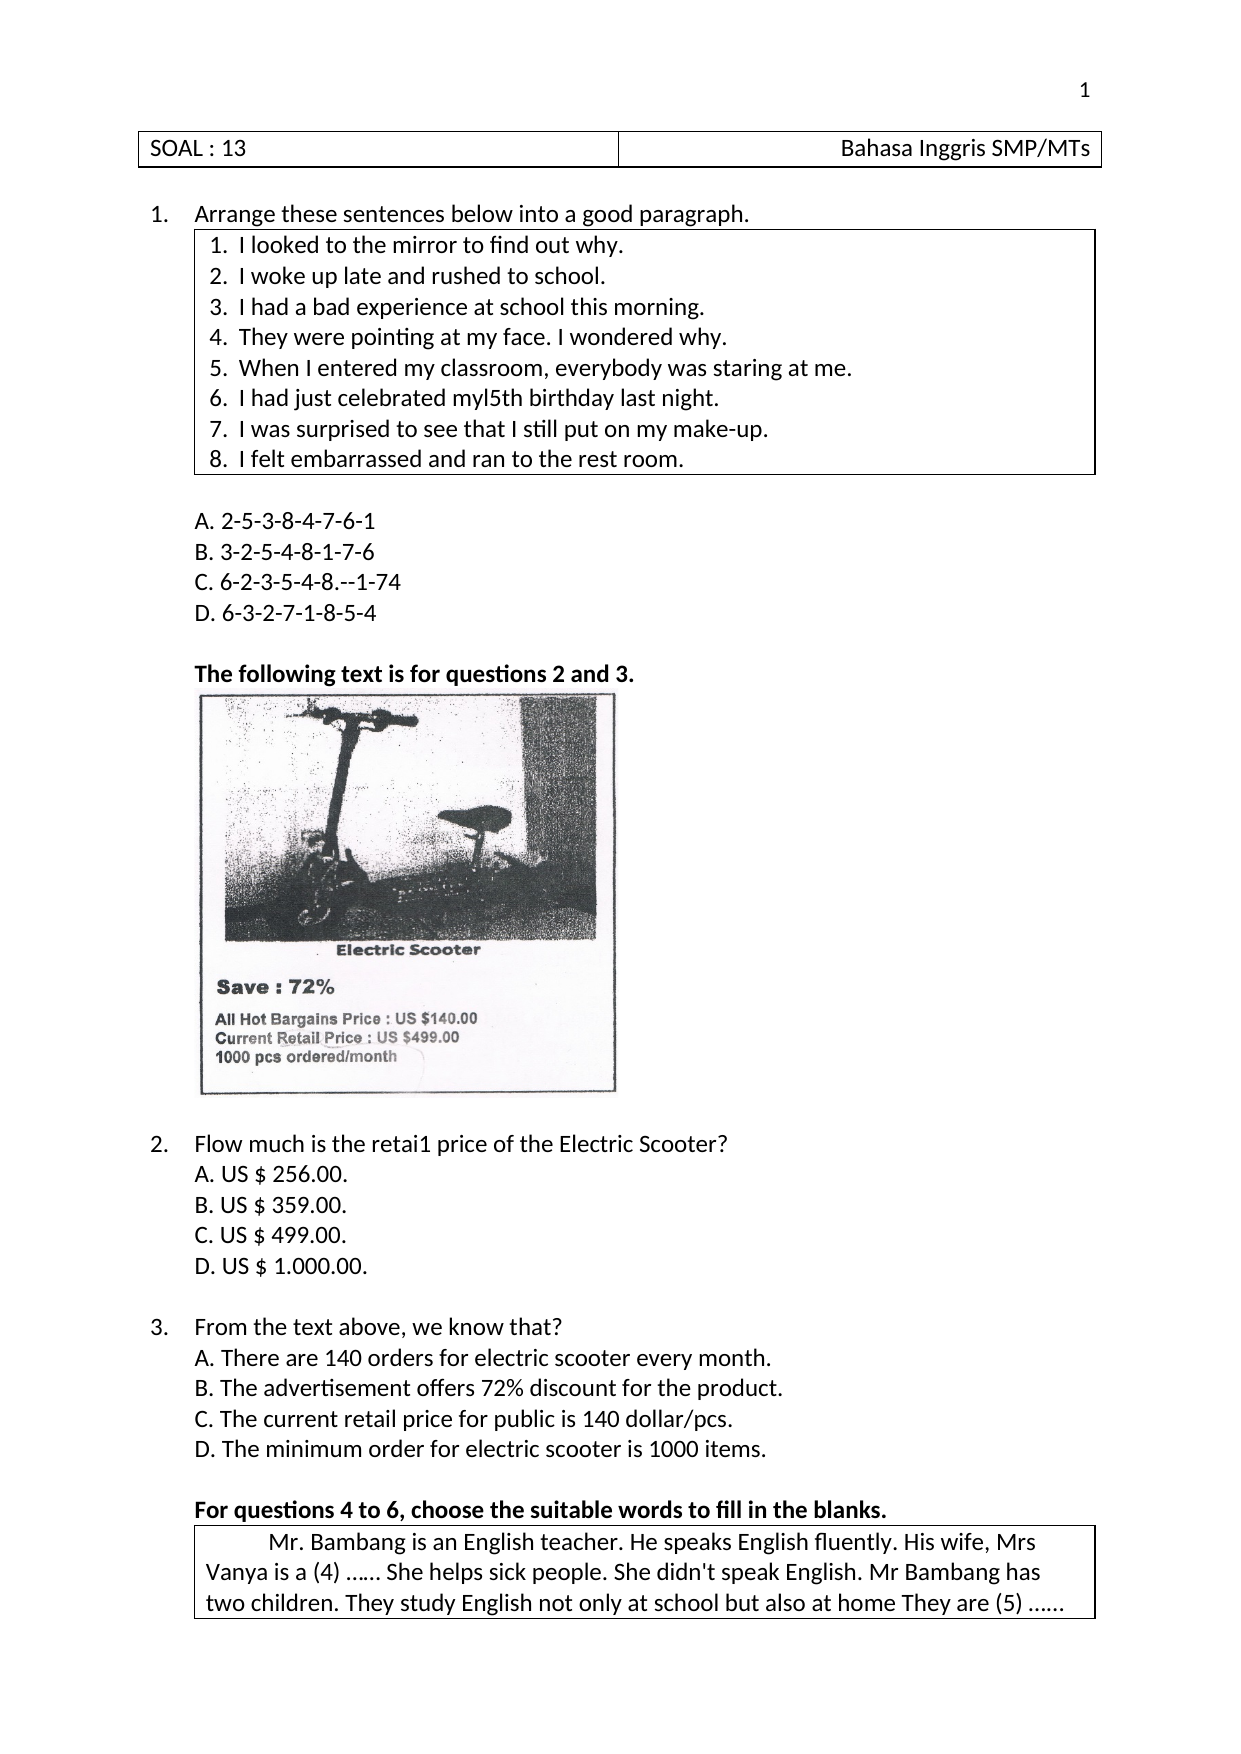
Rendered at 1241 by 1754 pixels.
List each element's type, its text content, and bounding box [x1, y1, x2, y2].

text The following text is for questions 2 and 3. [194, 658, 1090, 688]
list Arrange these sentences below into a good paragraph. [150, 198, 1090, 228]
picture [194, 688, 619, 1098]
text D. 6-3-2-7-1-8-5-4 [194, 597, 1090, 627]
text B. The advertisement offers 72% discount for the product. [194, 1372, 1090, 1403]
table_header Bahasa Inggris SMP/MTs [619, 132, 1101, 166]
list From the text above, we know that? [150, 1311, 1090, 1342]
text A. There are 140 orders for electric scooter every month. [194, 1342, 1090, 1372]
text B. 3-2-5-4-8-1-7-6 [194, 536, 1090, 566]
text C. The current retail price for public is 140 dollar/pcs. [194, 1403, 1090, 1433]
text C. 6-2-3-5-4-8.--1-74 [194, 566, 1090, 597]
text D. The minimum order for electric scooter is 1000 items. [194, 1433, 1090, 1464]
text For questions 4 to 6, choose the suitable words to fill in the blanks. [194, 1494, 1090, 1525]
table_header SOAL : 13 [139, 132, 618, 166]
text A. US $ 256.00. [194, 1158, 1090, 1189]
text D. US $ 1.000.00. [194, 1250, 1090, 1281]
text A. 2-5-3-8-4-7-6-1 [194, 505, 1090, 536]
text C. US $ 499.00. [194, 1219, 1090, 1250]
list Flow much is the retai1 price of the Electric Scooter? [150, 1128, 1090, 1158]
text B. US $ 359.00. [194, 1189, 1090, 1219]
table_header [195, 1526, 1094, 1617]
table_header I looked to the mirror to find out why. I woke up late and rushed to school. I had a bad experience at school this morning. They were pointing at my face. I wondered why. When I entered my classroom, everybody was staring at me. I had just celebrated myl5th birthday last night. I was surprised to see that I still put on my make-up. I felt embarrassed and ran to the rest room. [195, 230, 1094, 474]
